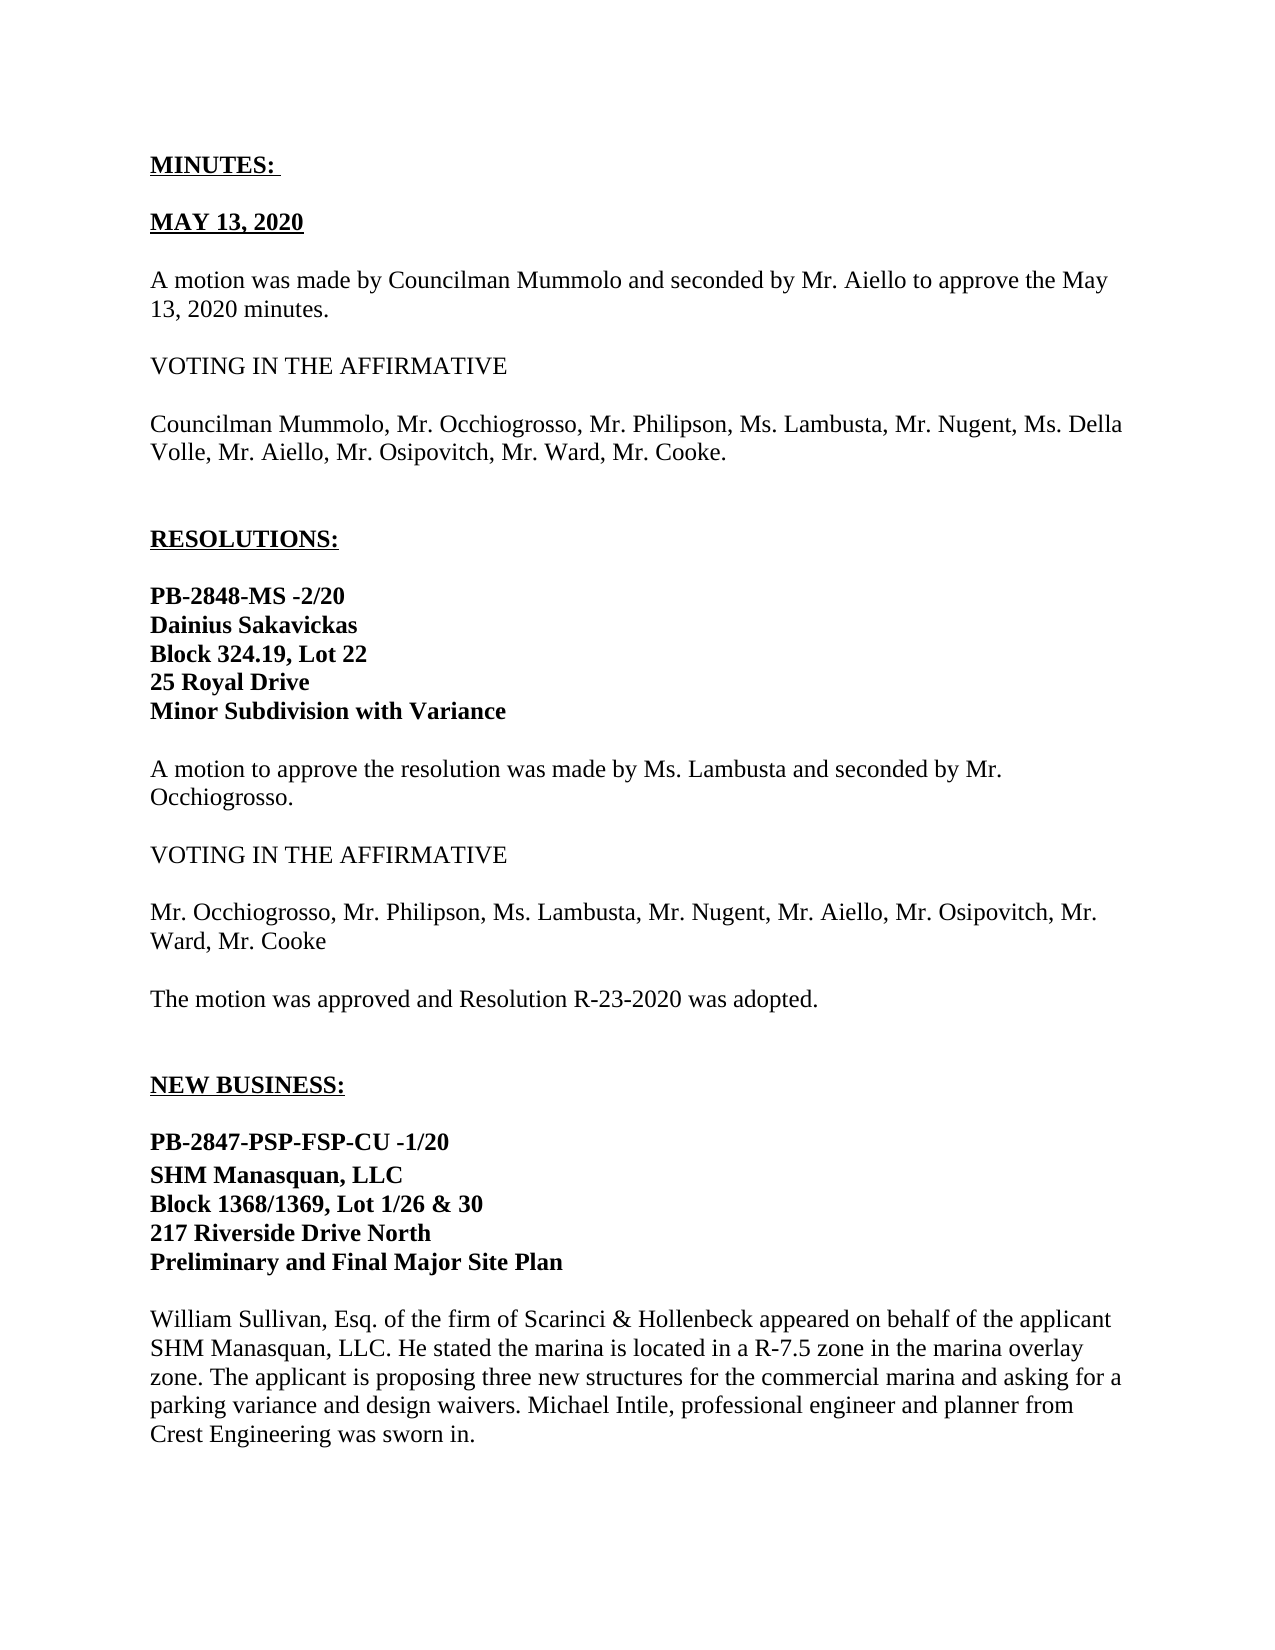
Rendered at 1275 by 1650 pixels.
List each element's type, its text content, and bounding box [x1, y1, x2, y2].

text MAY 13, 2020 [150, 207, 1125, 236]
text Block 1368/1369, Lot 1/26 & 30 [150, 1189, 1125, 1218]
text Minor Subdivision with Variance [150, 696, 1125, 725]
text A motion was made by Councilman Mummolo and seconded by Mr. Aiello to approve the May 13, 2020 minutes. [150, 265, 1125, 322]
text A motion to approve the resolution was made by Ms. Lambusta and seconded by Mr. Occhiogrosso. [150, 754, 1125, 811]
text 25 Royal Drive [150, 667, 1125, 696]
text MINUTES: [150, 150, 1125, 179]
text RESOLUTIONS: [150, 524, 1125, 552]
text VOTING IN THE AFFIRMATIVE [150, 351, 1125, 380]
text SHM Manasquan, LLC [150, 1161, 1125, 1189]
text Block 324.19, Lot 22 [150, 639, 1125, 667]
text PB-2848-MS -2/20 [150, 581, 1125, 610]
text William Sullivan, Esq. of the firm of Scarinci & Hollenbeck appeared on behalf of the applicant SHM Manasquan, LLC. He stated the marina is located in a R-7.5 zone in the marina overlay zone. The applicant is proposing three new structures for the commercial marina and asking for a parking variance and design waivers. Michael Intile, professional engineer and planner from Crest Engineering was sworn in. [150, 1304, 1125, 1448]
text 217 Riverside Drive North [150, 1218, 1125, 1247]
text The motion was approved and Resolution R-23-2020 was adopted. [150, 984, 1125, 1012]
text VOTING IN THE AFFIRMATIVE [150, 840, 1125, 869]
text Preliminary and Final Major Site Plan [150, 1247, 1125, 1276]
text PB-2847-PSP-FSP-CU -1/20 [150, 1127, 1125, 1156]
text NEW BUSINESS: [150, 1070, 1125, 1099]
text Mr. Occhiogrosso, Mr. Philipson, Ms. Lambusta, Mr. Nugent, Mr. Aiello, Mr. Osipovitch, Mr. Ward, Mr. Cooke [150, 897, 1125, 955]
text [150, 409, 1125, 466]
text Dainius Sakavickas [150, 610, 1125, 639]
